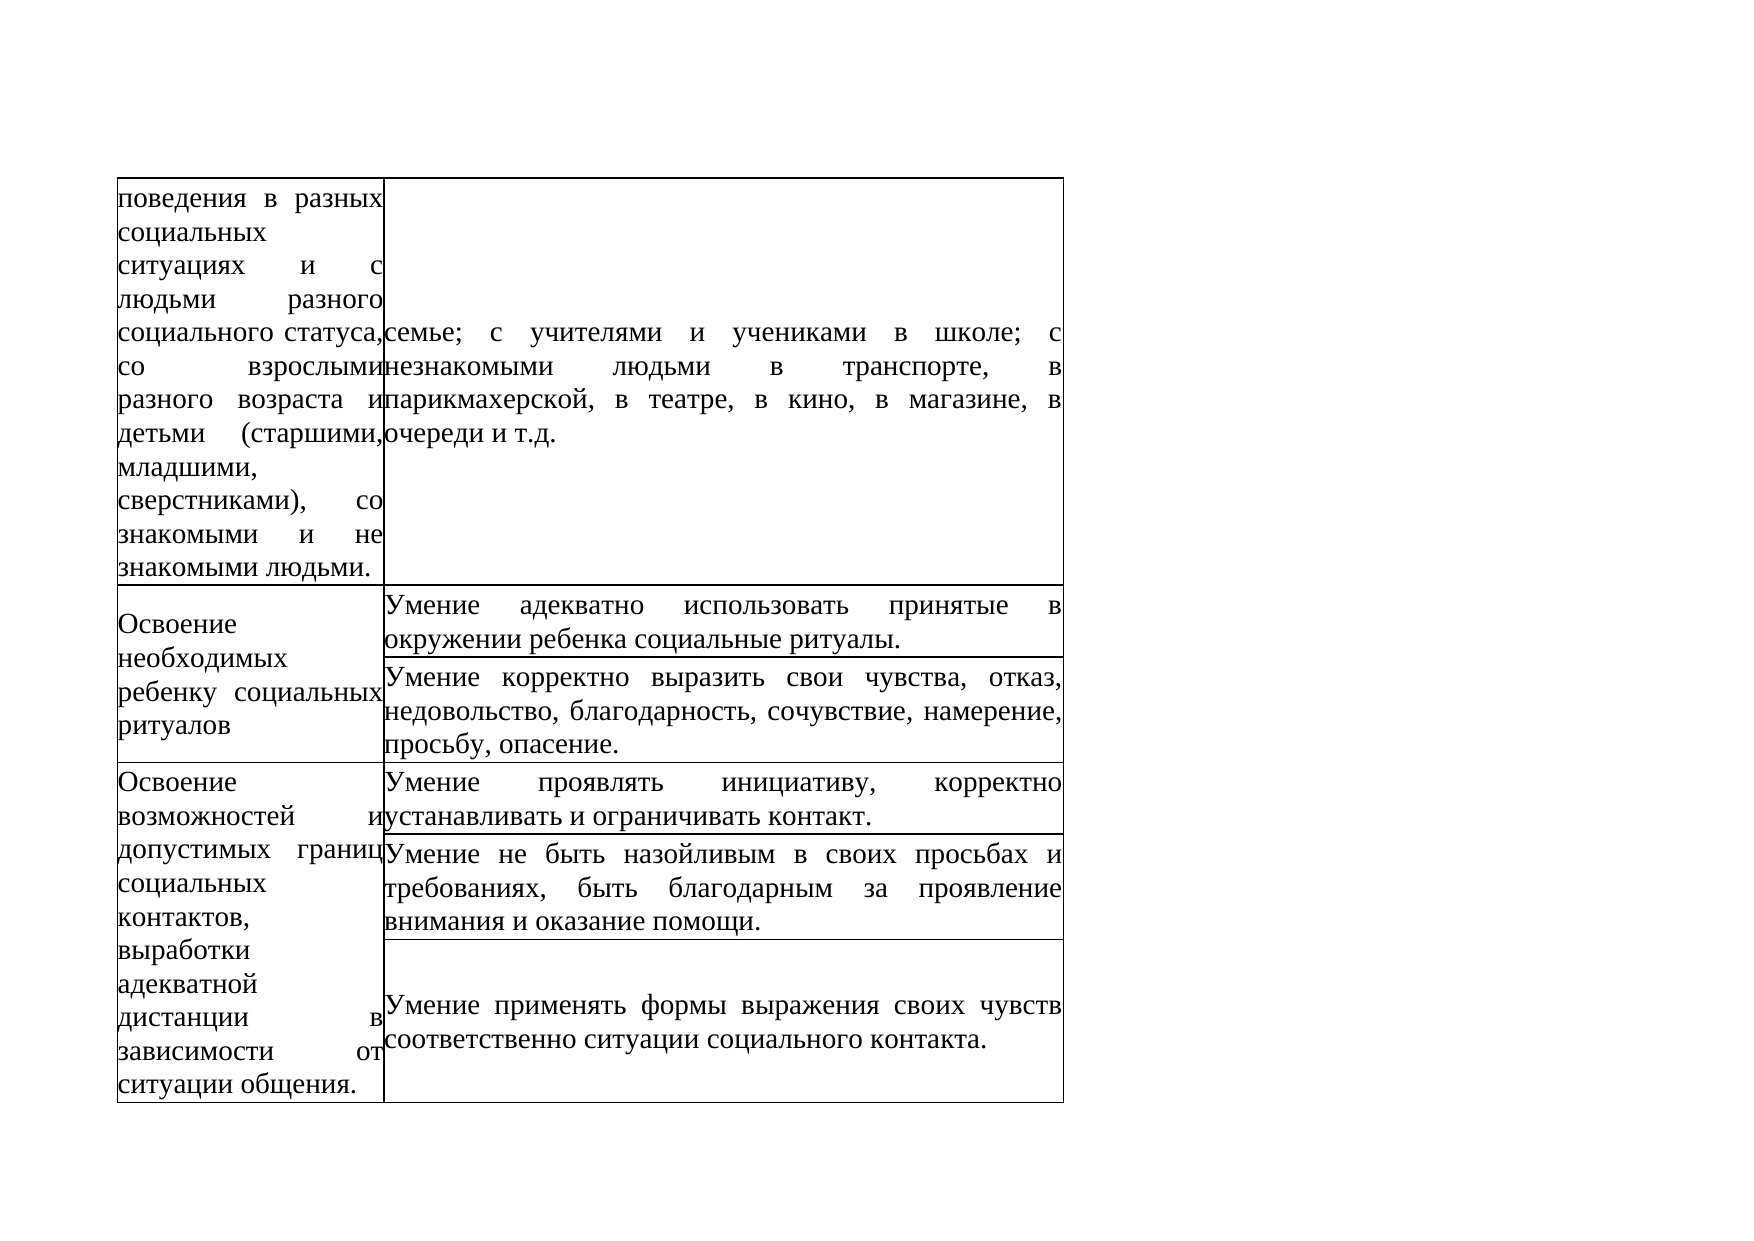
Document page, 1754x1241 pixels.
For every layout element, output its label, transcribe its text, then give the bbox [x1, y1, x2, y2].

table_cell Освоение необходимых ребенку социальных ритуалов [118, 586, 383, 761]
table_cell Умение не быть назойливым в своих просьбах и требованиях, быть благодарным за проявление внимания и оказание помощи. [385, 835, 1063, 938]
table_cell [385, 179, 1063, 584]
table_cell Умение адекватно использовать принятые в окружении ребенка социальные ритуалы. [385, 586, 1063, 656]
table_cell Умение проявлять инициативу, корректно устанавливать и ограничивать контакт. [385, 763, 1063, 833]
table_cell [118, 179, 383, 584]
table_cell Умение корректно выразить свои чувства, отказ, недовольство, благодарность, сочувствие, намерение, просьбу, опасение. [385, 658, 1063, 761]
table_cell Освоение возможностей и допустимых границ социальных контактов, выработки адекватной дистанции в зависимости от ситуации общения. [118, 763, 383, 1102]
table_cell Умение применять формы выражения своих чувств соответственно ситуации социального контакта. [385, 940, 1063, 1102]
